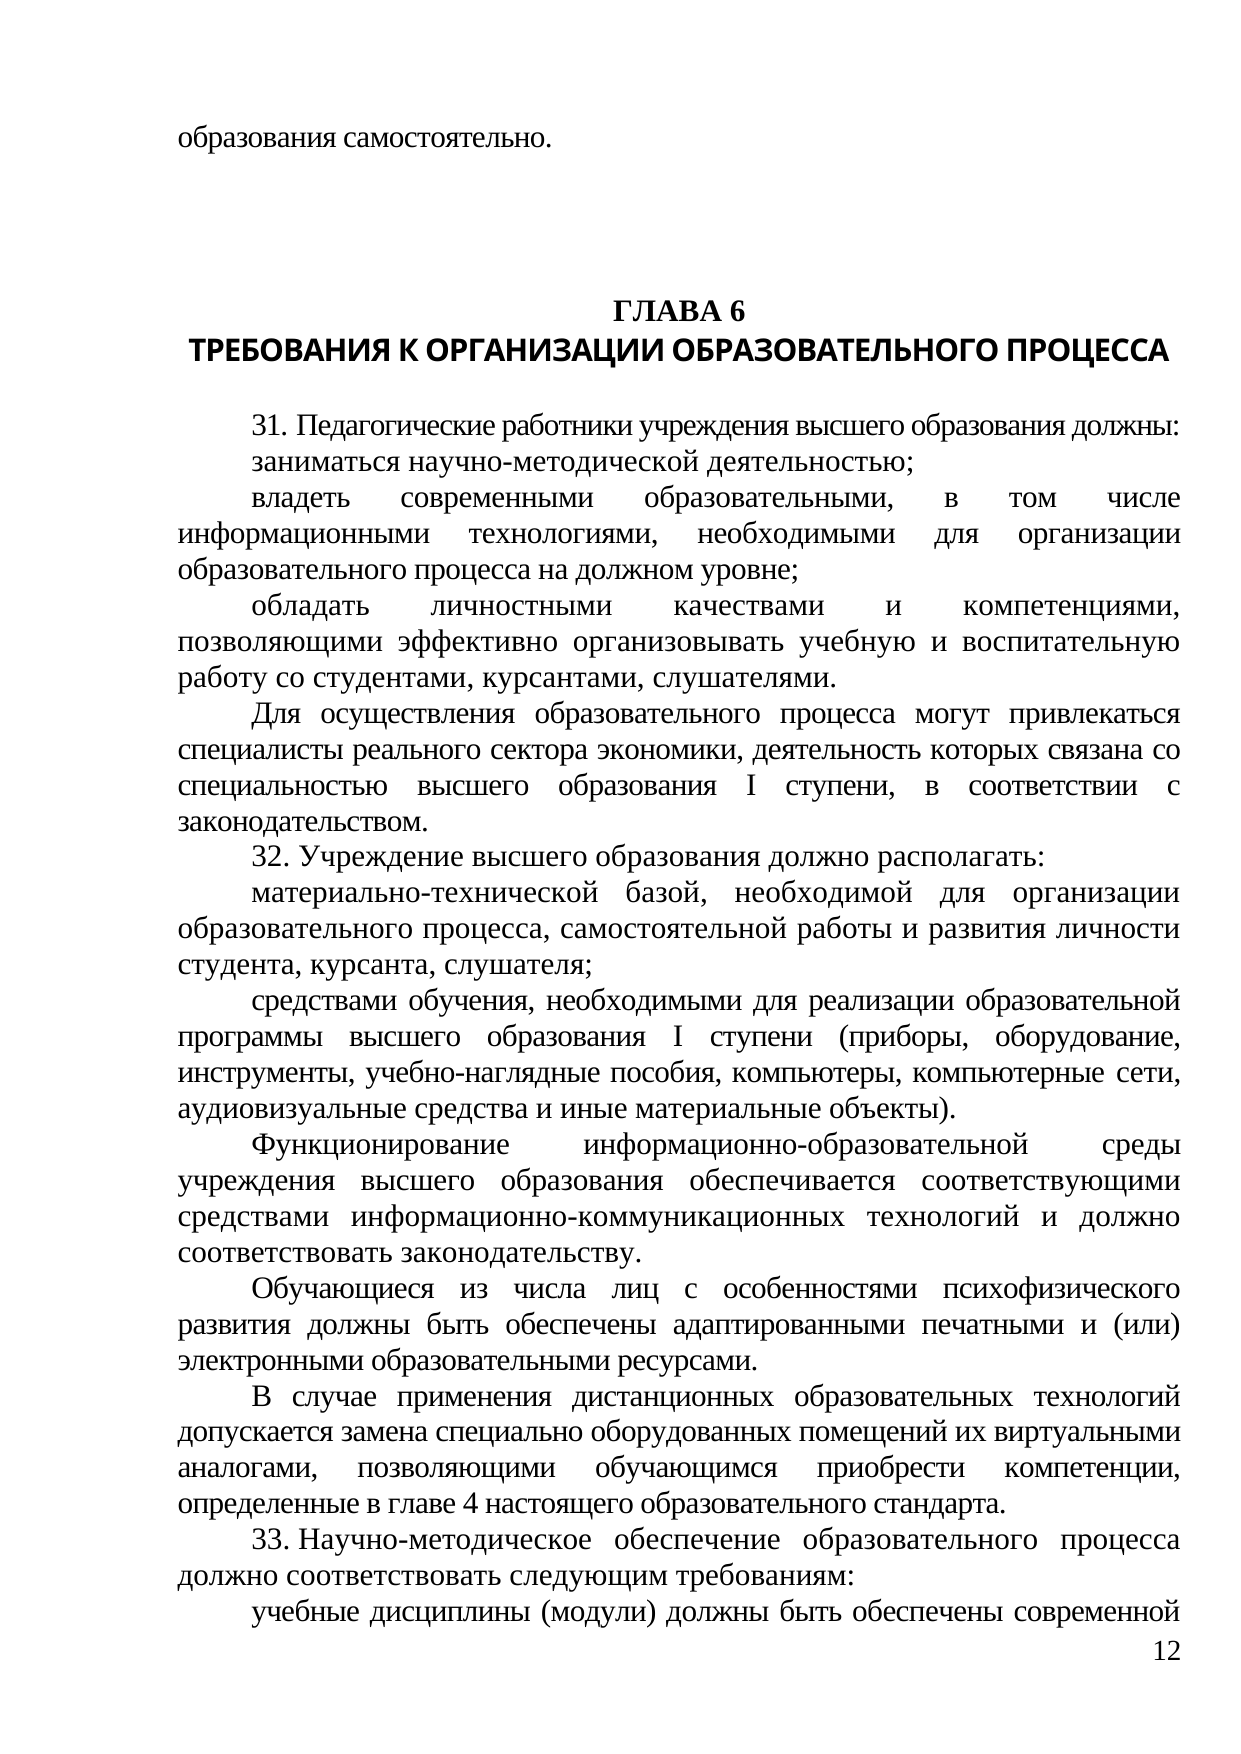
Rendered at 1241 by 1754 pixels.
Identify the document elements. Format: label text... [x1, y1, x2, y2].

text владеть современными образовательными, в том числе информационными технологиями, необходимыми для организации образовательного процесса на должном уровне; [177, 478, 1181, 586]
text 32. Учреждение высшего образования должно располагать: [177, 838, 1181, 874]
text Обучающиеся из числа лиц с особенностями психофизического развития должны быть обеспечены адаптированными печатными и (или) электронными образовательными ресурсами. [177, 1269, 1181, 1377]
text обладать личностными качествами и компетенциями, позволяющими эффективно организовывать учебную и воспитательную работу со студентами, курсантами, слушателями. [177, 586, 1181, 694]
text В случае применения дистанционных образовательных технологий допускается замена специально оборудованных помещений их виртуальными аналогами, позволяющими обучающимся приобрести компетенции, определенные в главе 4 настоящего образовательного стандарта. [177, 1377, 1181, 1521]
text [177, 118, 1181, 154]
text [177, 1592, 1181, 1628]
text материально-технической базой, необходимой для организации образовательного процесса, самостоятельной работы и развития личности студента, курсанта, слушателя; [177, 874, 1181, 981]
text ГЛАВА 6 [177, 292, 1181, 328]
text ТРЕБОВАНИЯ К ОРГАНИЗАЦИИ ОБРАЗОВАТЕЛЬНОГО ПРОЦЕССА [177, 328, 1181, 371]
text заниматься научно-методической деятельностью; [177, 442, 1181, 478]
text 31. Педагогические работники учреждения высшего образования должны: [177, 406, 1181, 442]
text 33. Научно-методическое обеспечение образовательного процесса должно соответствовать следующим требованиям: [177, 1521, 1181, 1592]
text Для осуществления образовательного процесса могут привлекаться специалисты реального сектора экономики, деятельность которых связана со специальностью высшего образования I ступени, в соответствии с законодательством. [177, 694, 1181, 838]
text средствами обучения, необходимыми для реализации образовательной программы высшего образования I ступени (приборы, оборудование, инструменты, учебно-наглядные пособия, компьютеры, компьютерные сети, аудиовизуальные средства и иные материальные объекты). [177, 981, 1181, 1125]
text Функционирование информационно-образовательной среды учреждения высшего образования обеспечивается соответствующими средствами информационно-коммуникационных технологий и должно соответствовать законодательству. [177, 1125, 1181, 1269]
